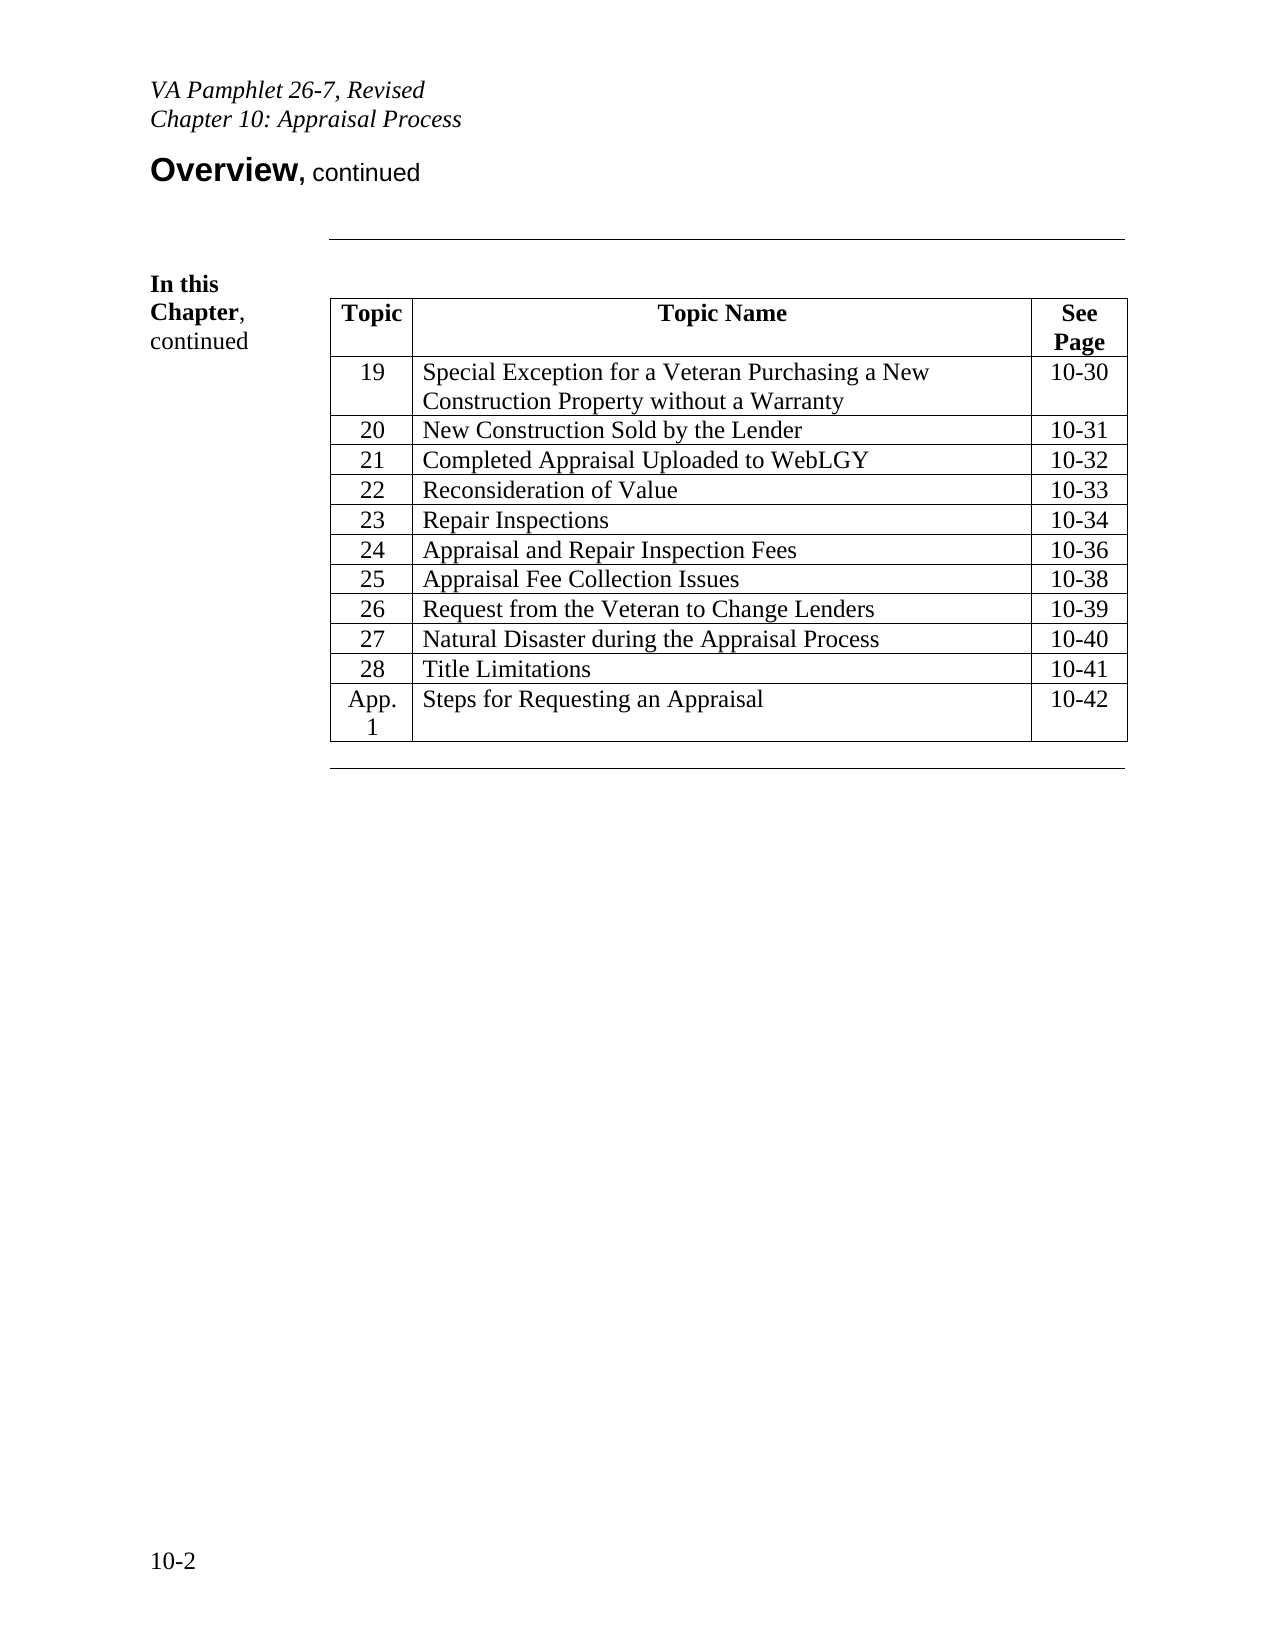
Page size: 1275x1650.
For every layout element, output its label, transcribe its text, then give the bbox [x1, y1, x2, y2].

title Overview, continued [150, 150, 1125, 188]
table_header [319, 269, 1128, 742]
table_header In this Chapter, continued [139, 269, 319, 742]
